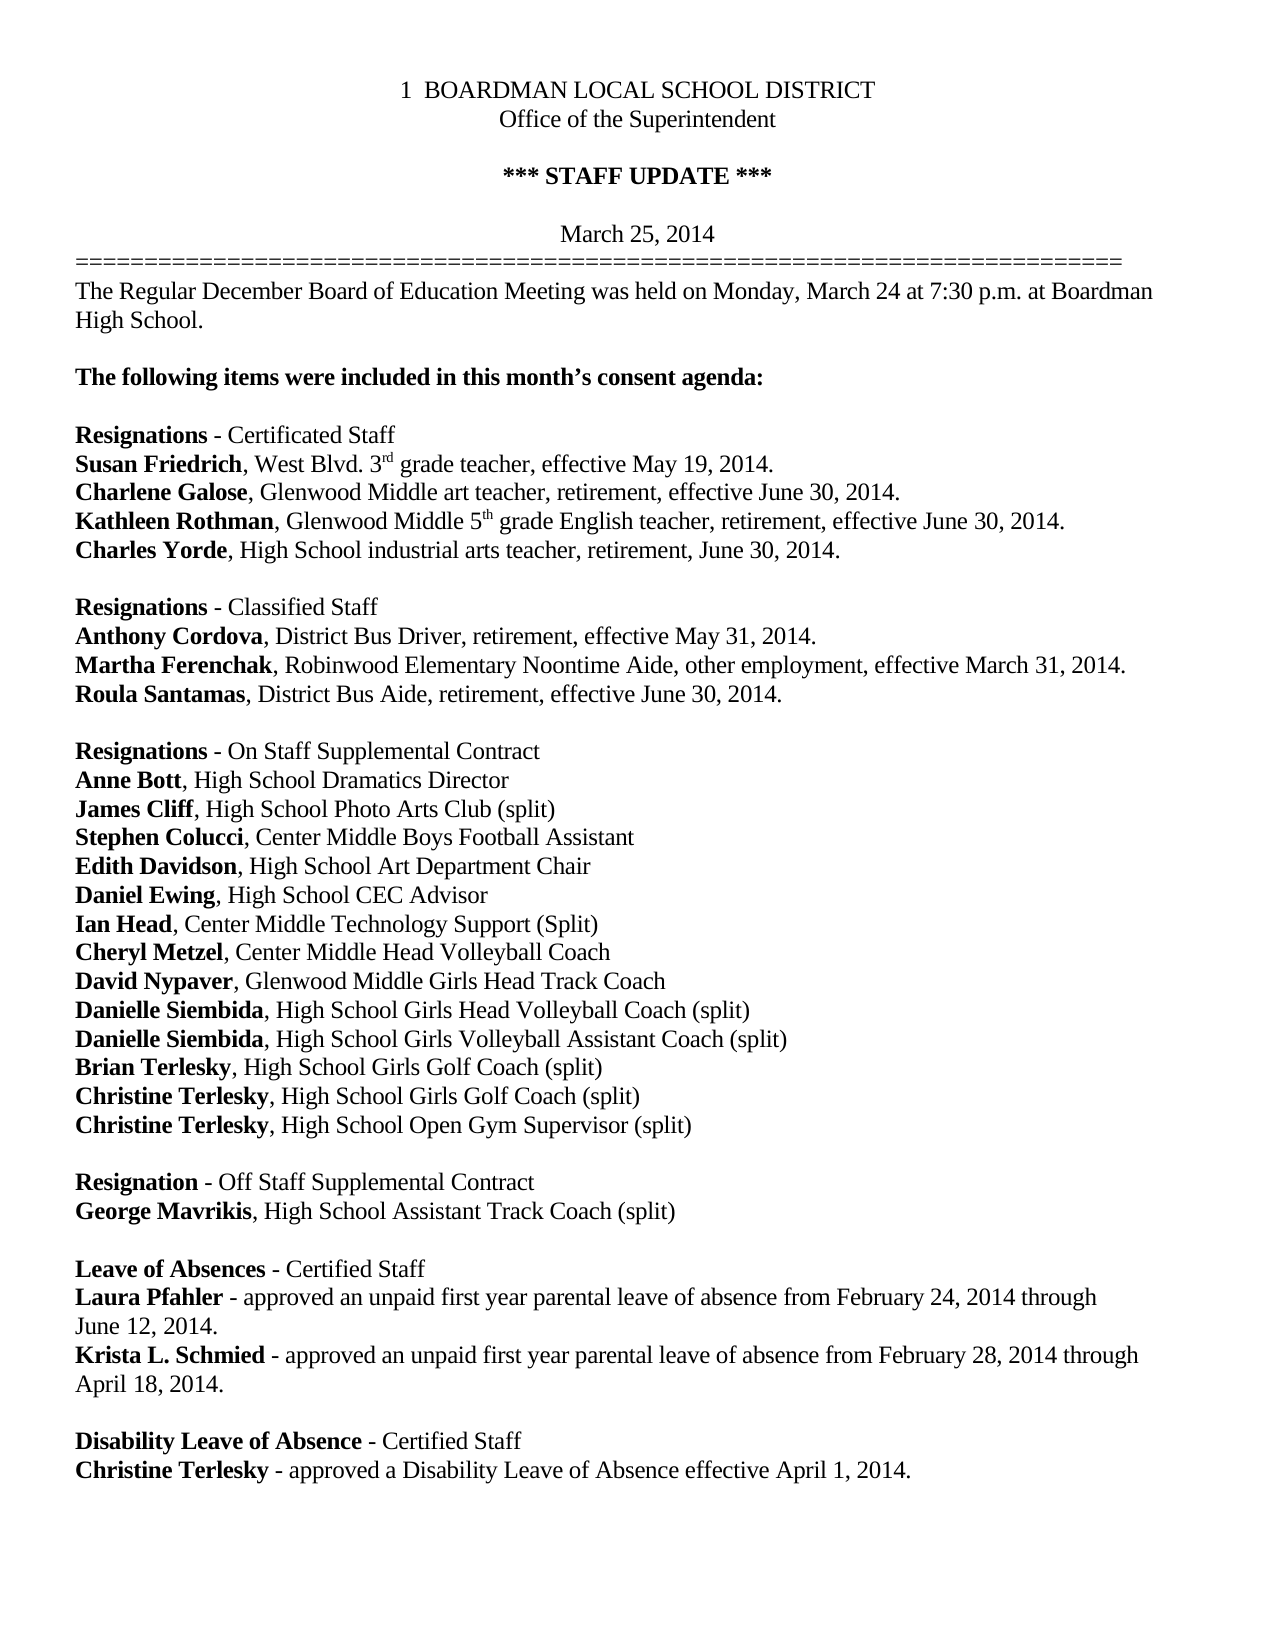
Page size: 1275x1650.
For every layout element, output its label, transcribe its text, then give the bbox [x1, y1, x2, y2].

text Ian Head, Center Middle Technology Support (Split) [75, 909, 1200, 937]
text Roula Santamas, District Bus Aide, retirement, effective June 30, 2014. [75, 679, 1200, 707]
text Charles Yorde, High School industrial arts teacher, retirement, June 30, 2014. [75, 535, 1200, 564]
text Leave of Absences - Certified Staff [75, 1254, 1200, 1282]
text Daniel Ewing, High School CEC Advisor [75, 880, 1200, 909]
text Edith Davidson, High School Art Department Chair [75, 851, 1200, 880]
text Christine Terlesky, High School Open Gym Supervisor (split) [75, 1110, 1200, 1139]
text The Regular December Board of Education Meeting was held on Monday, March 24 at 7:30 p.m. at Boardman High School. [75, 276, 1200, 334]
text Charlene Galose, Glenwood Middle art teacher, retirement, effective June 30, 2014. [75, 477, 1200, 506]
text Kathleen Rothman, Glenwood Middle 5th grade English teacher, retirement, effective June 30, 2014. [75, 506, 1200, 535]
text Anne Bott, High School Dramatics Director [75, 765, 1200, 794]
text Stephen Colucci, Center Middle Boys Football Assistant [75, 822, 1200, 851]
text Susan Friedrich, West Blvd. 3rd grade teacher, effective May 19, 2014. [75, 449, 1200, 477]
text Disability Leave of Absence - Certified Staff [75, 1426, 1200, 1455]
text The following items were included in this month’s consent agenda: [75, 362, 1200, 391]
text Resignations - Certificated Staff [75, 420, 1200, 449]
text James Cliff, High School Photo Arts Club (split) [75, 794, 1200, 822]
text Martha Ferenchak, Robinwood Elementary Noontime Aide, other employment, effective March 31, 2014. [75, 650, 1200, 679]
text Brian Terlesky, High School Girls Golf Coach (split) [75, 1052, 1200, 1081]
text Cheryl Metzel, Center Middle Head Volleyball Coach [75, 937, 1200, 966]
text ============================================================================ [75, 247, 1200, 276]
text Resignations - On Staff Supplemental Contract [75, 736, 1200, 765]
text Christine Terlesky, High School Girls Golf Coach (split) [75, 1081, 1200, 1110]
text *** STAFF UPDATE *** [75, 161, 1200, 190]
text David Nypaver, Glenwood Middle Girls Head Track Coach [75, 966, 1200, 995]
text Laura Pfahler - approved an unpaid first year parental leave of absence from February 24, 2014 through June 12, 2014. [75, 1282, 1200, 1340]
text Office of the Superintendent [75, 104, 1200, 132]
text Resignation - Off Staff Supplemental Contract [75, 1167, 1200, 1196]
text March 25, 2014 [75, 219, 1200, 247]
text Danielle Siembida, High School Girls Volleyball Assistant Coach (split) [75, 1024, 1200, 1052]
text George Mavrikis, High School Assistant Track Coach (split) [75, 1196, 1200, 1225]
text BOARDMAN LOCAL SCHOOL DISTRICT [75, 75, 1200, 104]
text Resignations - Classified Staff [75, 592, 1200, 621]
text Anthony Cordova, District Bus Driver, retirement, effective May 31, 2014. [75, 621, 1200, 650]
text Danielle Siembida, High School Girls Head Volleyball Coach (split) [75, 995, 1200, 1024]
text Krista L. Schmied - approved an unpaid first year parental leave of absence from February 28, 2014 through April 18, 2014. [75, 1340, 1200, 1397]
text Christine Terlesky - approved a Disability Leave of Absence effective April 1, 2014. [75, 1455, 1200, 1484]
